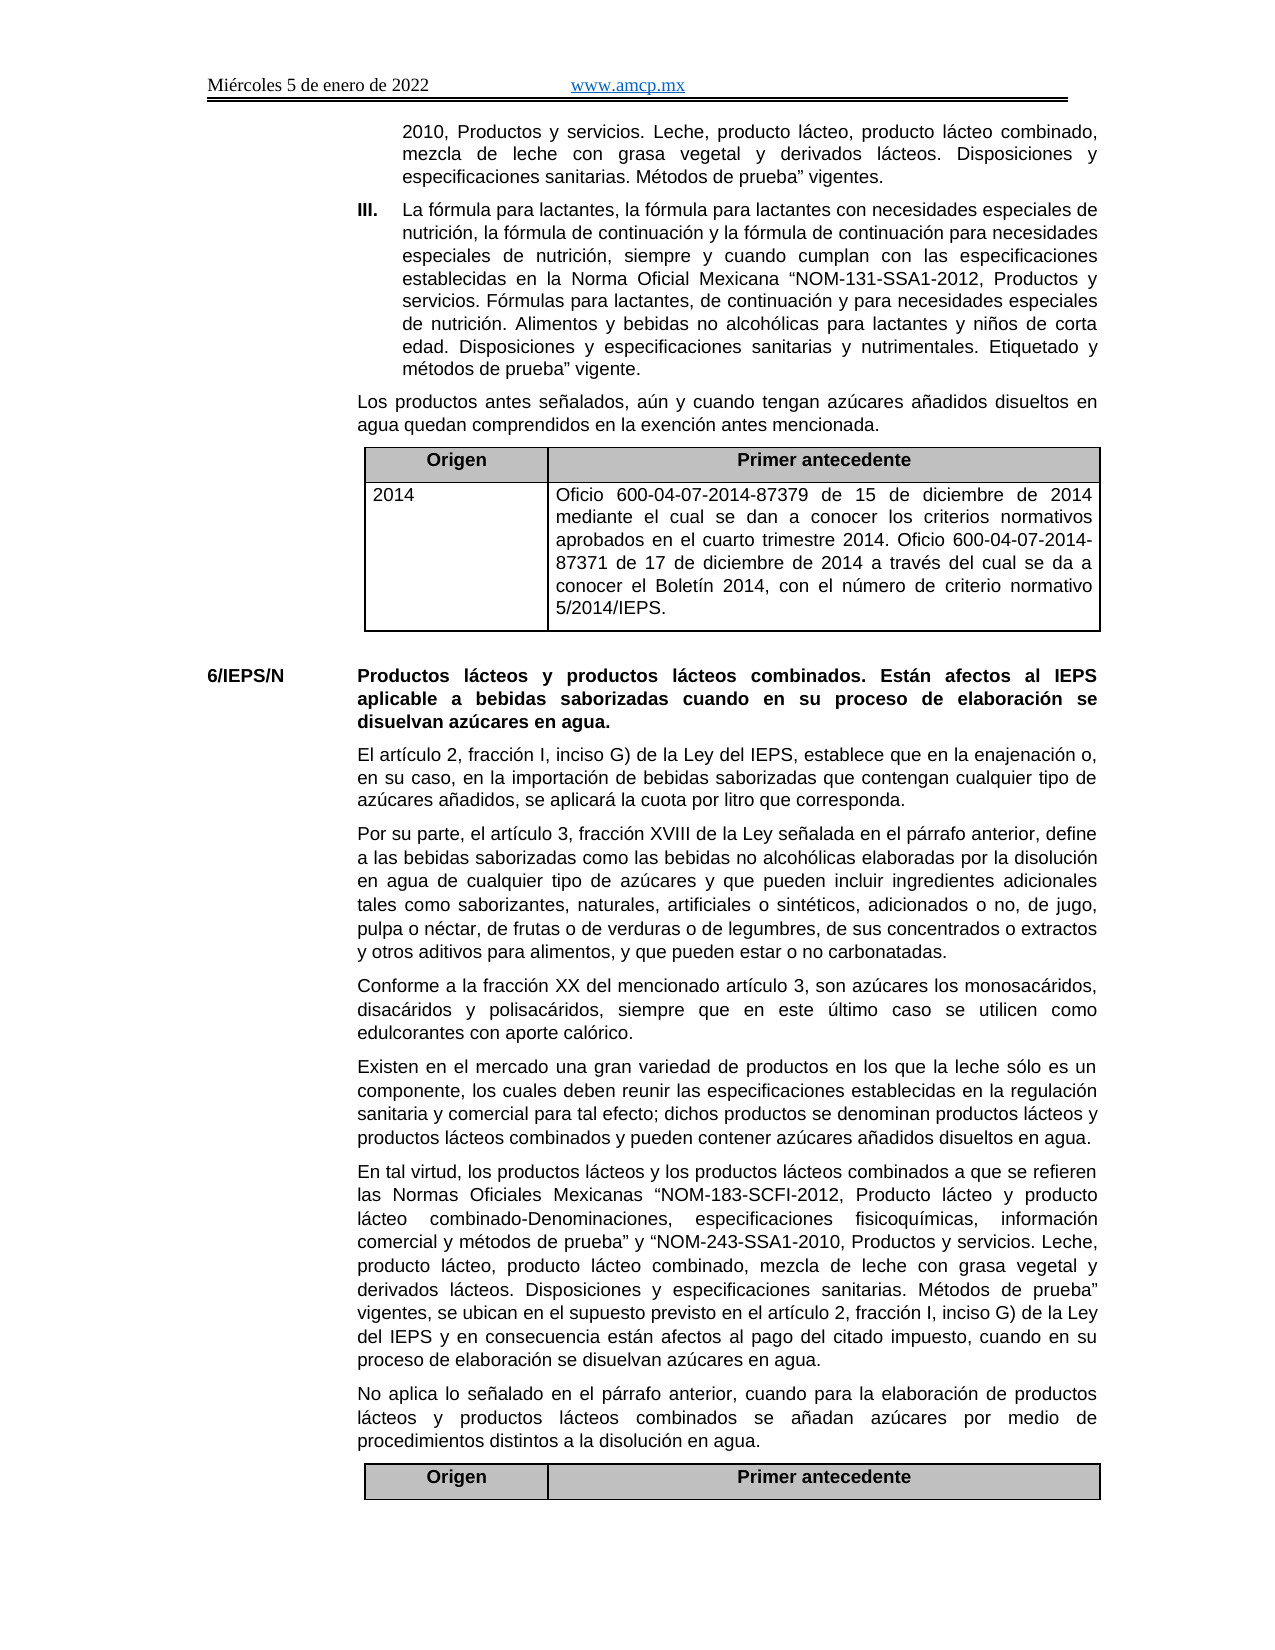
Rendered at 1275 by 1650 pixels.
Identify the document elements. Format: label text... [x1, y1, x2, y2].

table_cell 2014 [366, 483, 547, 630]
table_header Primer antecedente [549, 448, 1099, 482]
text Conforme a la fracción XX del mencionado artículo 3, son azúcares los monosacáridos, disacáridos y polisacáridos, siempre que en este último caso se utilicen como edulcorantes con aporte calórico. [207, 974, 1098, 1044]
text Por su parte, el artículo 3, fracción XVIII de la Ley señalada en el párrafo anterior, define a las bebidas saborizadas como las bebidas no alcohólicas elaboradas por la disolución en agua de cualquier tipo de azúcares y que pueden incluir ingredientes adicionales tales como saborizantes, naturales, artificiales o sintéticos, adicionados o no, de jugo, pulpa o néctar, de frutas o de verduras o de legumbres, de sus concentrados o extractos y otros aditivos para alimentos, y que pueden estar o no carbonatadas. [207, 822, 1098, 963]
text Existen en el mercado una gran variedad de productos en los que la leche sólo es un componente, los cuales deben reunir las especificaciones establecidas en la regulación sanitaria y comercial para tal efecto; dichos productos se denominan productos lácteos y productos lácteos combinados y pueden contener azúcares añadidos disueltos en agua. [207, 1055, 1098, 1149]
text III. La fórmula para lactantes, la fórmula para lactantes con necesidades especiales de nutrición, la fórmula de continuación y la fórmula de continuación para necesidades especiales de nutrición, siempre y cuando cumplan con las especificaciones establecidas en la Norma Oficial Mexicana “NOM-131-SSA1-2012, Productos y servicios. Fórmulas para lactantes, de continuación y para necesidades especiales de nutrición. Alimentos y bebidas no alcohólicas para lactantes y niños de corta edad. Disposiciones y especificaciones sanitarias y nutrimentales. Etiquetado y métodos de prueba” vigente. [357, 199, 1098, 380]
text 6/IEPS/N Productos lácteos y productos lácteos combinados. Están afectos al IEPS aplicable a bebidas saborizadas cuando en su proceso de elaboración se disuelvan azúcares en agua. [207, 665, 1098, 733]
text Los productos antes señalados, aún y cuando tengan azúcares añadidos disueltos en agua quedan comprendidos en la exención antes mencionada. [207, 391, 1098, 436]
table_header Origen [366, 1465, 547, 1499]
table_cell Oficio 600-04-07-2014-87379 de 15 de diciembre de 2014 mediante el cual se dan a conocer los criterios normativos aprobados en el cuarto trimestre 2014. Oficio 600-04-07-2014-87371 de 17 de diciembre de 2014 a través del cual se da a conocer el Boletín 2014, con el número de criterio normativo 5/2014/IEPS. [549, 483, 1099, 630]
text El artículo 2, fracción I, inciso G) de la Ley del IEPS, establece que en la enajenación o, en su caso, en la importación de bebidas saborizadas que contengan cualquier tipo de azúcares añadidos, se aplicará la cuota por litro que corresponda. [207, 743, 1098, 811]
table_header Primer antecedente [549, 1465, 1099, 1499]
table_header Origen [366, 448, 547, 482]
text No aplica lo señalado en el párrafo anterior, cuando para la elaboración de productos lácteos y productos lácteos combinados se añadan azúcares por medio de procedimientos distintos a la disolución en agua. [207, 1382, 1098, 1453]
text En tal virtud, los productos lácteos y los productos lácteos combinados a que se refieren las Normas Oficiales Mexicanas “NOM-183-SCFI-2012, Producto lácteo y producto lácteo combinado-Denominaciones, especificaciones fisicoquímicas, información comercial y métodos de prueba” y “NOM-243-SSA1-2010, Productos y servicios. Leche, producto lácteo, producto lácteo combinado, mezcla de leche con grasa vegetal y derivados lácteos. Disposiciones y especificaciones sanitarias. Métodos de prueba” vigentes, se ubican en el supuesto previsto en el artículo 2, fracción I, inciso G) de la Ley del IEPS y en consecuencia están afectos al pago del citado impuesto, cuando en su proceso de elaboración se disuelvan azúcares en agua. [207, 1159, 1098, 1371]
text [357, 120, 1098, 188]
